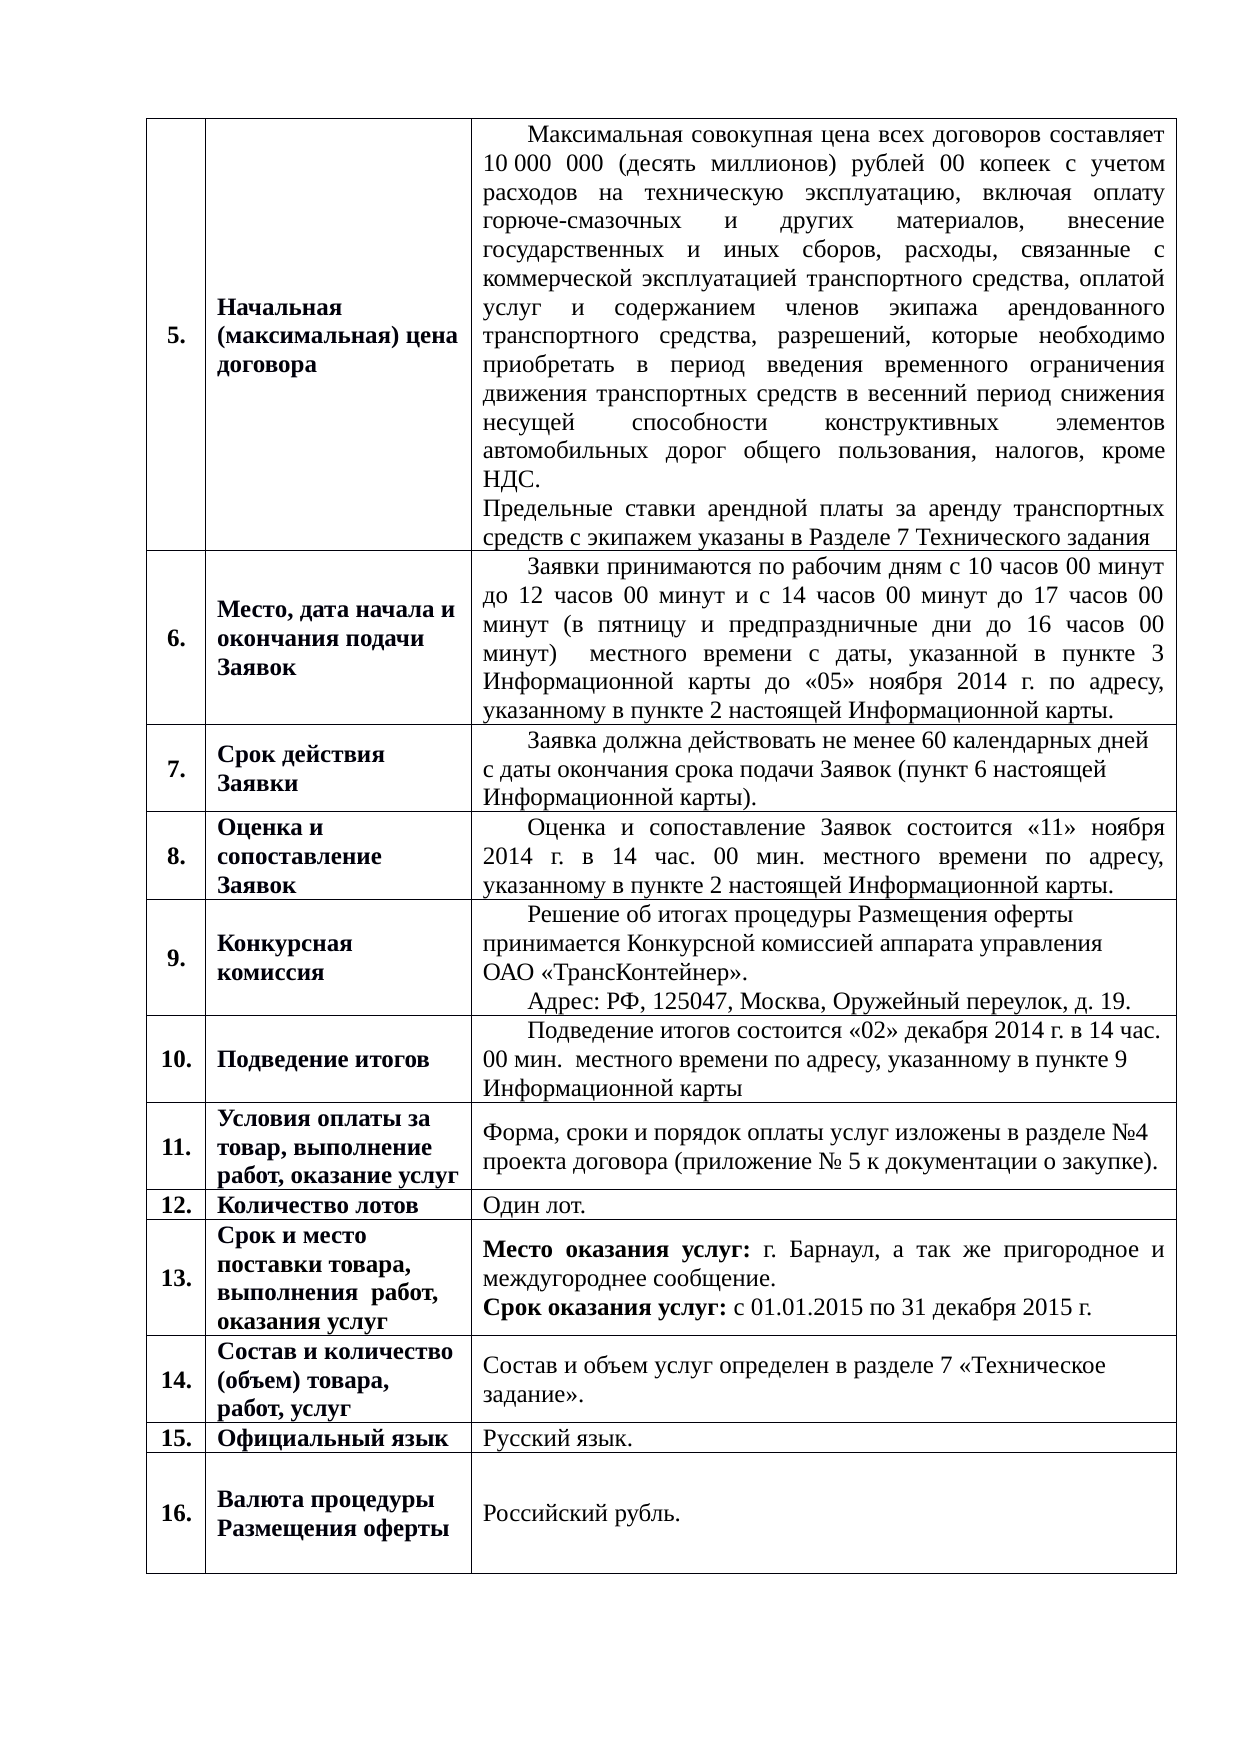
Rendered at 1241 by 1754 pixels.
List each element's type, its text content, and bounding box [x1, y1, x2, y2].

table_cell Официальный язык [206, 1423, 471, 1452]
table_cell 16. [147, 1453, 205, 1573]
table_cell 7. [147, 725, 205, 811]
table_cell 5. [147, 119, 205, 550]
table_cell Оценка и сопоставление Заявок состоится «11» ноября 2014 г. в 14 час. 00 мин. местного времени по адресу, указанному в пункте 2 настоящей Информационной карты. [472, 812, 1176, 898]
table_cell 11. [147, 1103, 205, 1189]
table_cell Заявки принимаются по рабочим дням с 10 часов 00 минут до 12 часов 00 минут и с 14 часов 00 минут до 17 часов 00 минут (в пятницу и предпраздничные дни до 16 часов 00 минут) местного времени с даты, указанной в пункте 3 Информационной карты до «05» ноября 2014 г. по адресу, указанному в пункте 2 настоящей Информационной карты. [472, 551, 1176, 724]
table_cell Условия оплаты за товар, выполнение работ, оказание услуг [206, 1103, 471, 1189]
table_cell 8. [147, 812, 205, 898]
table_cell Подведение итогов [206, 1016, 471, 1102]
table_cell Валюта процедуры Размещения оферты [206, 1453, 471, 1573]
table_cell 9. [147, 900, 205, 1014]
table_cell Решение об итогах процедуры Размещения оферты принимается Конкурсной комиссией аппарата управления ОАО «ТрансКонтейнер». Адрес: РФ, 125047, Москва, Оружейный переулок, д. 19. [472, 900, 1176, 1014]
table_cell 13. [147, 1220, 205, 1335]
table_cell Количество лотов [206, 1190, 471, 1219]
table_cell Состав и объем услуг определен в разделе 7 «Техническое задание». [472, 1336, 1176, 1422]
table_cell 6. [147, 551, 205, 724]
table_cell Русский язык. [472, 1423, 1176, 1452]
table_cell Состав и количество (объем) товара, работ, услуг [206, 1336, 471, 1422]
table_cell 15. [147, 1423, 205, 1452]
table_cell Заявка должна действовать не менее 60 календарных дней с даты окончания срока подачи Заявок (пункт 6 настоящей Информационной карты). [472, 725, 1176, 811]
table_cell 14. [147, 1336, 205, 1422]
table_cell Российский рубль. [472, 1453, 1176, 1573]
table_cell Начальная (максимальная) цена договора [206, 119, 471, 550]
table_cell Срок действия Заявки [206, 725, 471, 811]
table_cell 12. [147, 1190, 205, 1219]
table_cell Место оказания услуг: г. Барнаул, а так же пригородное и междугороднее сообщение. Срок оказания услуг: с 01.01.2015 по 31 декабря 2015 г. [472, 1220, 1176, 1335]
table_cell Один лот. [472, 1190, 1176, 1219]
table_cell Подведение итогов состоится «02» декабря 2014 г. в 14 час. 00 мин. местного времени по адресу, указанному в пункте 9 Информационной карты [472, 1016, 1176, 1102]
table_cell Форма, сроки и порядок оплаты услуг изложены в разделе №4 проекта договора (приложение № 5 к документации о закупке). [472, 1103, 1176, 1189]
table_cell Конкурсная комиссия [206, 900, 471, 1014]
table_cell Оценка и сопоставление Заявок [206, 812, 471, 898]
table_cell 10. [147, 1016, 205, 1102]
table_cell Срок и место поставки товара, выполнения работ, оказания услуг [206, 1220, 471, 1335]
table_cell Максимальная совокупная цена всех договоров составляет 10 000 000 (десять миллионов) рублей 00 копеек с учетом расходов на техническую эксплуатацию, включая оплату горюче-смазочных и других материалов, внесение государственных и иных сборов, расходы, связанные с коммерческой эксплуатацией транспортного средства, оплатой услуг и содержанием членов экипажа арендованного транспортного средства, разрешений, которые необходимо приобретать в период введения временного ограничения движения транспортных средств в весенний период снижения несущей способности конструктивных элементов автомобильных дорог общего пользования, налогов, кроме НДС. Предельные ставки арендной платы за аренду транспортных средств с экипажем указаны в Разделе 7 Технического задания [472, 119, 1176, 550]
table_cell Место, дата начала и окончания подачи Заявок [206, 551, 471, 724]
